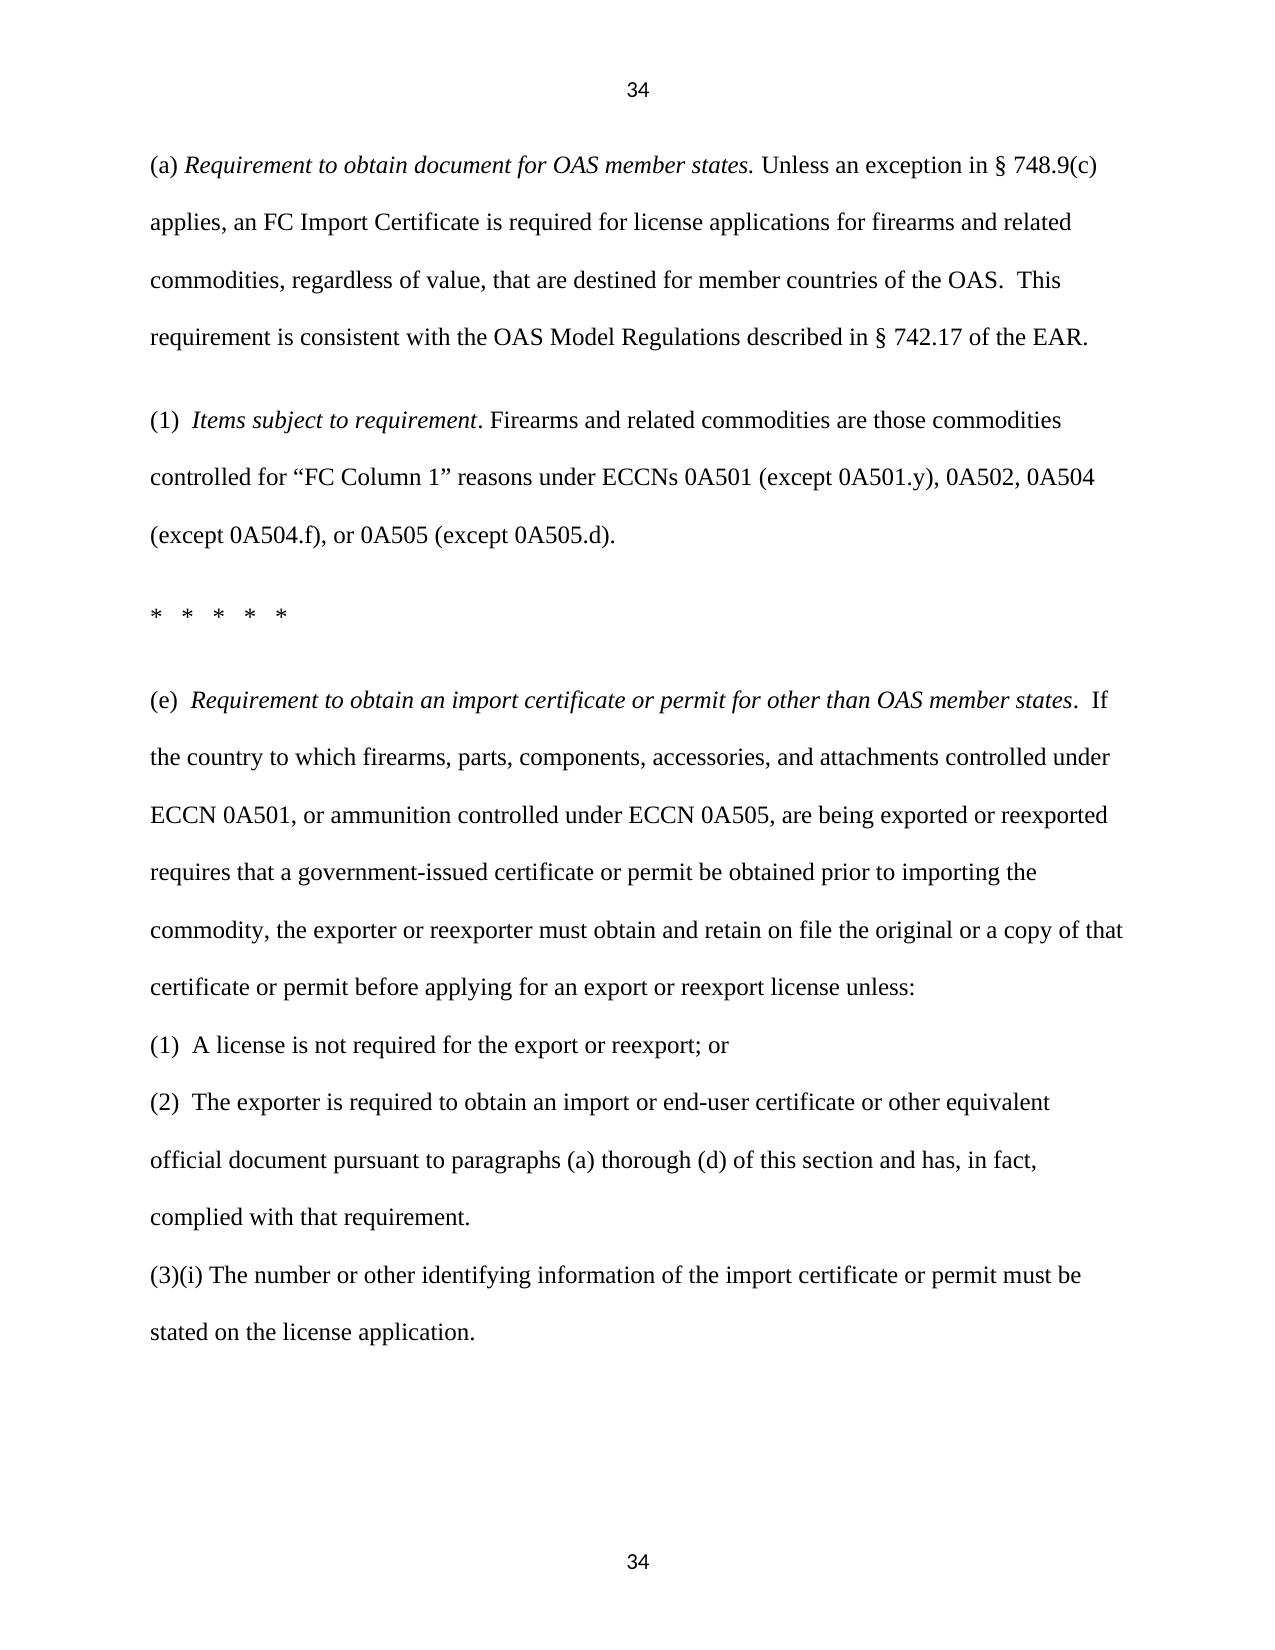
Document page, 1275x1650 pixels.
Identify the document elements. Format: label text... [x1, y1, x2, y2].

text (2) The exporter is required to obtain an import or end-user certificate or other equivalent official document pursuant to paragraphs (a) thorough (d) of this section and has, in fact, complied with that requirement. [150, 1087, 1125, 1231]
text (1) Items subject to requirement. Firearms and related commodities are those commodities controlled for “FC Column 1” reasons under ECCNs 0A501 (except 0A501.y), 0A502, 0A504 (except 0A504.f), or 0A505 (except 0A505.d). [150, 405, 1125, 549]
text (a) Requirement to obtain document for OAS member states. Unless an exception in § 748.9(c) applies, an FC Import Certificate is required for license applications for firearms and related commodities, regardless of value, that are destined for member countries of the OAS. This requirement is consistent with the OAS Model Regulations described in § 742.17 of the EAR. [150, 150, 1125, 351]
text (3)(i) The number or other identifying information of the import certificate or permit must be stated on the license application. [150, 1260, 1125, 1346]
text (e) Requirement to obtain an import certificate or permit for other than OAS member states. If the country to which firearms, parts, components, accessories, and attachments controlled under ECCN 0A501, or ammunition controlled under ECCN 0A505, are being exported or reexported requires that a government-issued certificate or permit be obtained prior to importing the commodity, the exporter or reexporter must obtain and retain on file the original or a copy of that certificate or permit before applying for an export or reexport license unless: [150, 685, 1125, 1001]
text (1) A license is not required for the export or reexport; or [150, 1030, 1125, 1059]
text * * * * * [150, 602, 1125, 631]
